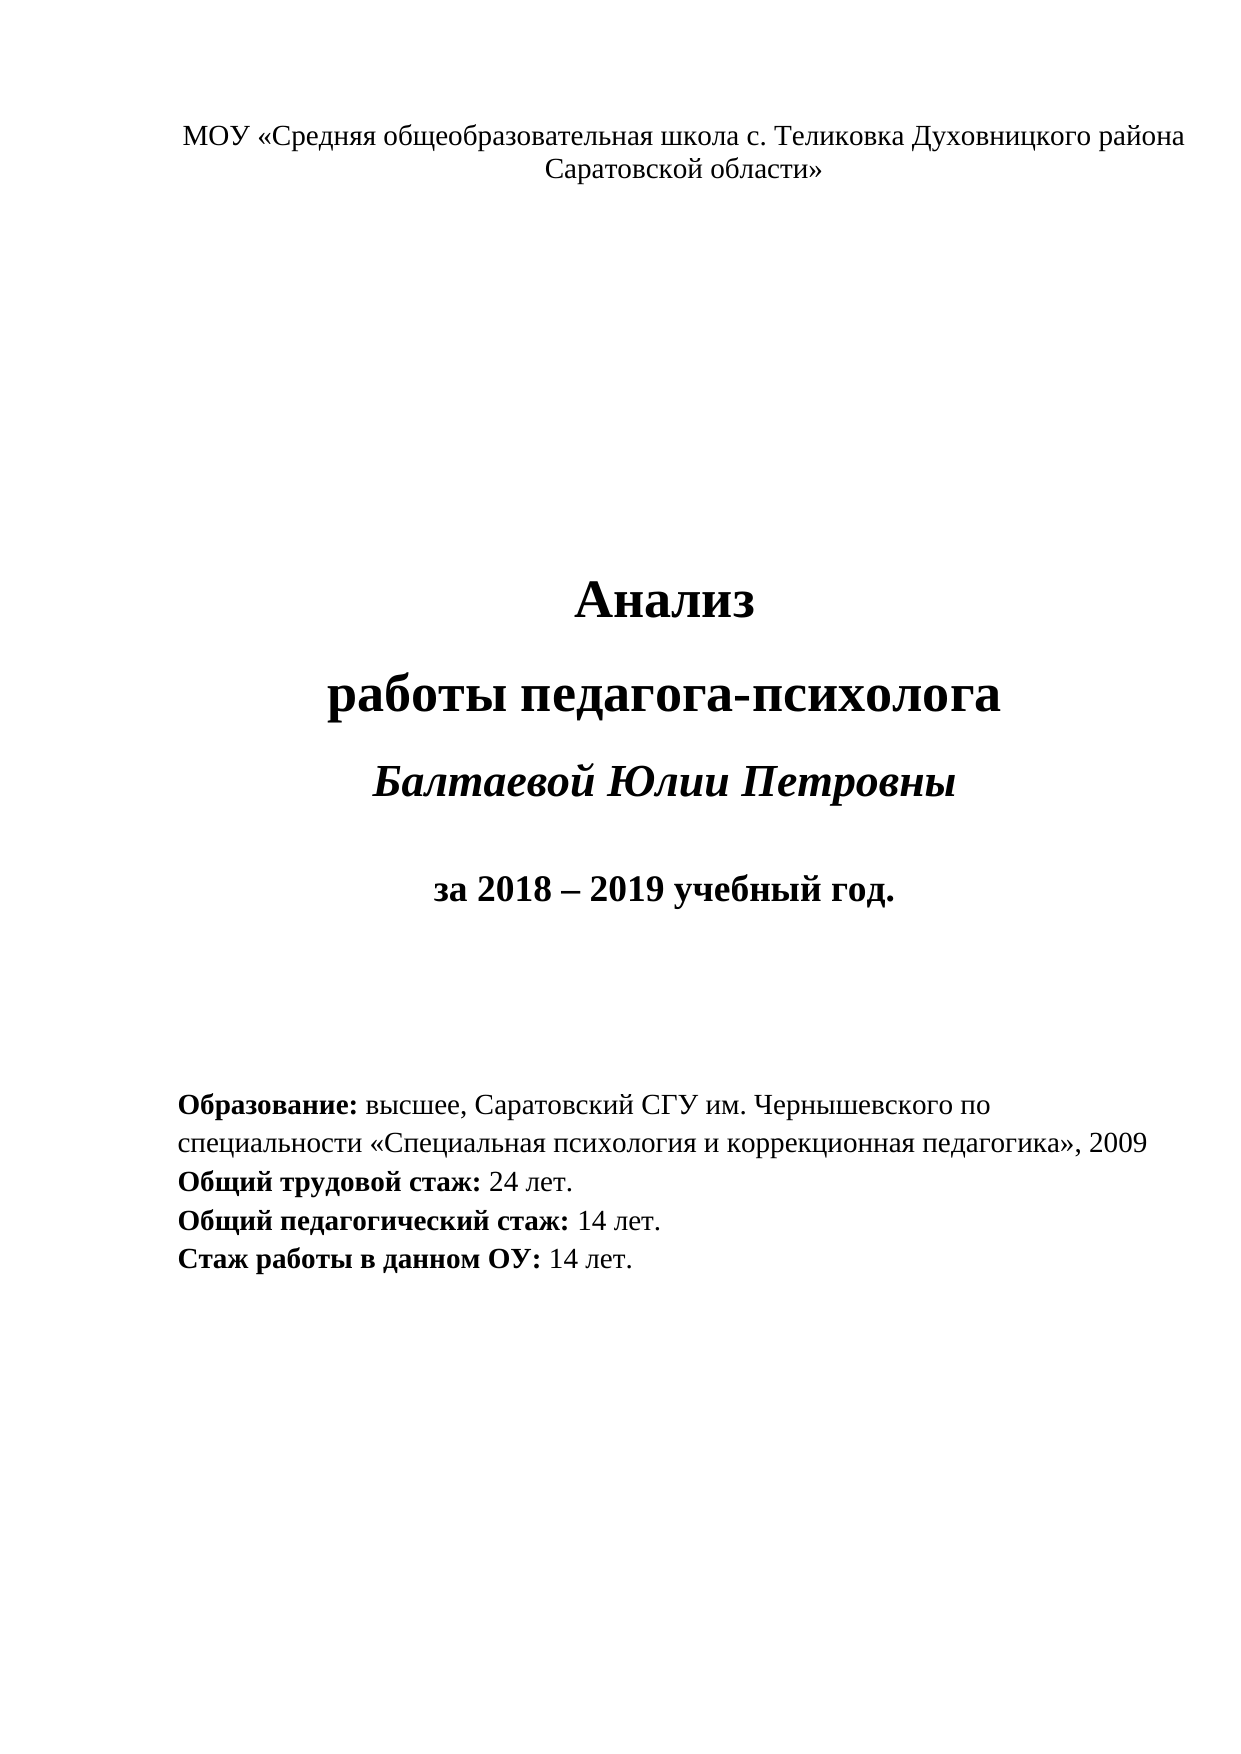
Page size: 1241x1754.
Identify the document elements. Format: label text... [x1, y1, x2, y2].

text Общий педагогический стаж: 14 лет. [177, 1203, 1152, 1236]
text Балтаевой Юлии Петровны [177, 754, 1152, 807]
text Общий трудовой стаж: 24 лет. [177, 1164, 1152, 1198]
text МОУ «Средняя общеобразовательная школа с. Теликовка Духовницкого района Саратовской области» [177, 118, 1190, 185]
text Анализ [177, 567, 1152, 629]
text Образование: высшее, Саратовский СГУ им. Чернышевского по специальности «Специальная психология и коррекционная педагогика», 2009 [177, 1087, 1152, 1159]
text работы педагога-психолога [177, 661, 1152, 723]
text Стаж работы в данном ОУ: 14 лет. [177, 1241, 1152, 1275]
text за 2018 – 2019 учебный год. [177, 867, 1152, 910]
